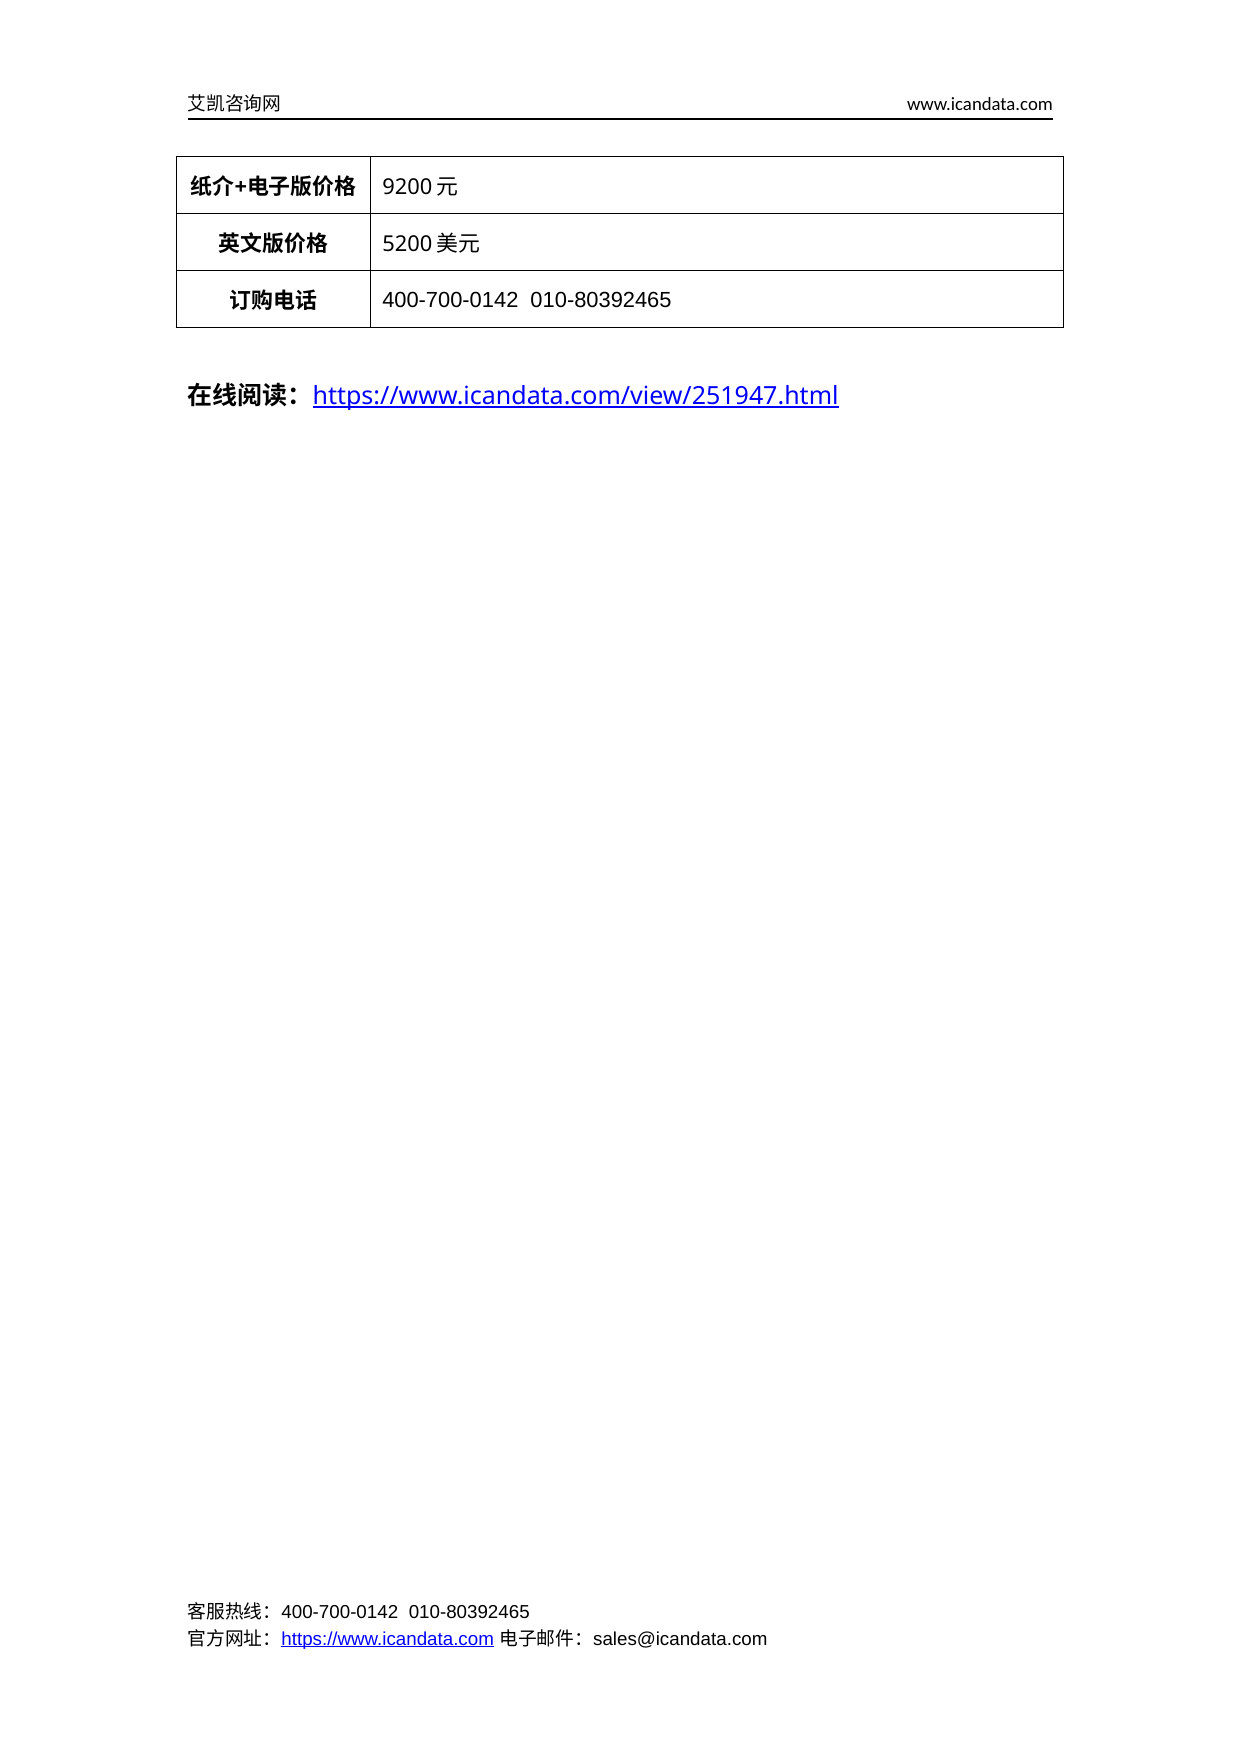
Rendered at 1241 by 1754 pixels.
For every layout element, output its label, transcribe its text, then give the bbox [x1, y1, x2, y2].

text 在线阅读：https://www.icandata.com/view/251947.html [187, 361, 1053, 426]
table_cell 英文版价格 [177, 214, 370, 270]
table_cell 9200元 [371, 157, 1063, 213]
table_cell 纸介+电子版价格 [177, 157, 370, 213]
table_cell 5200美元 [371, 214, 1063, 270]
table_cell 400-700-0142 010-80392465 [371, 271, 1063, 327]
table_cell 订购电话 [177, 271, 370, 327]
